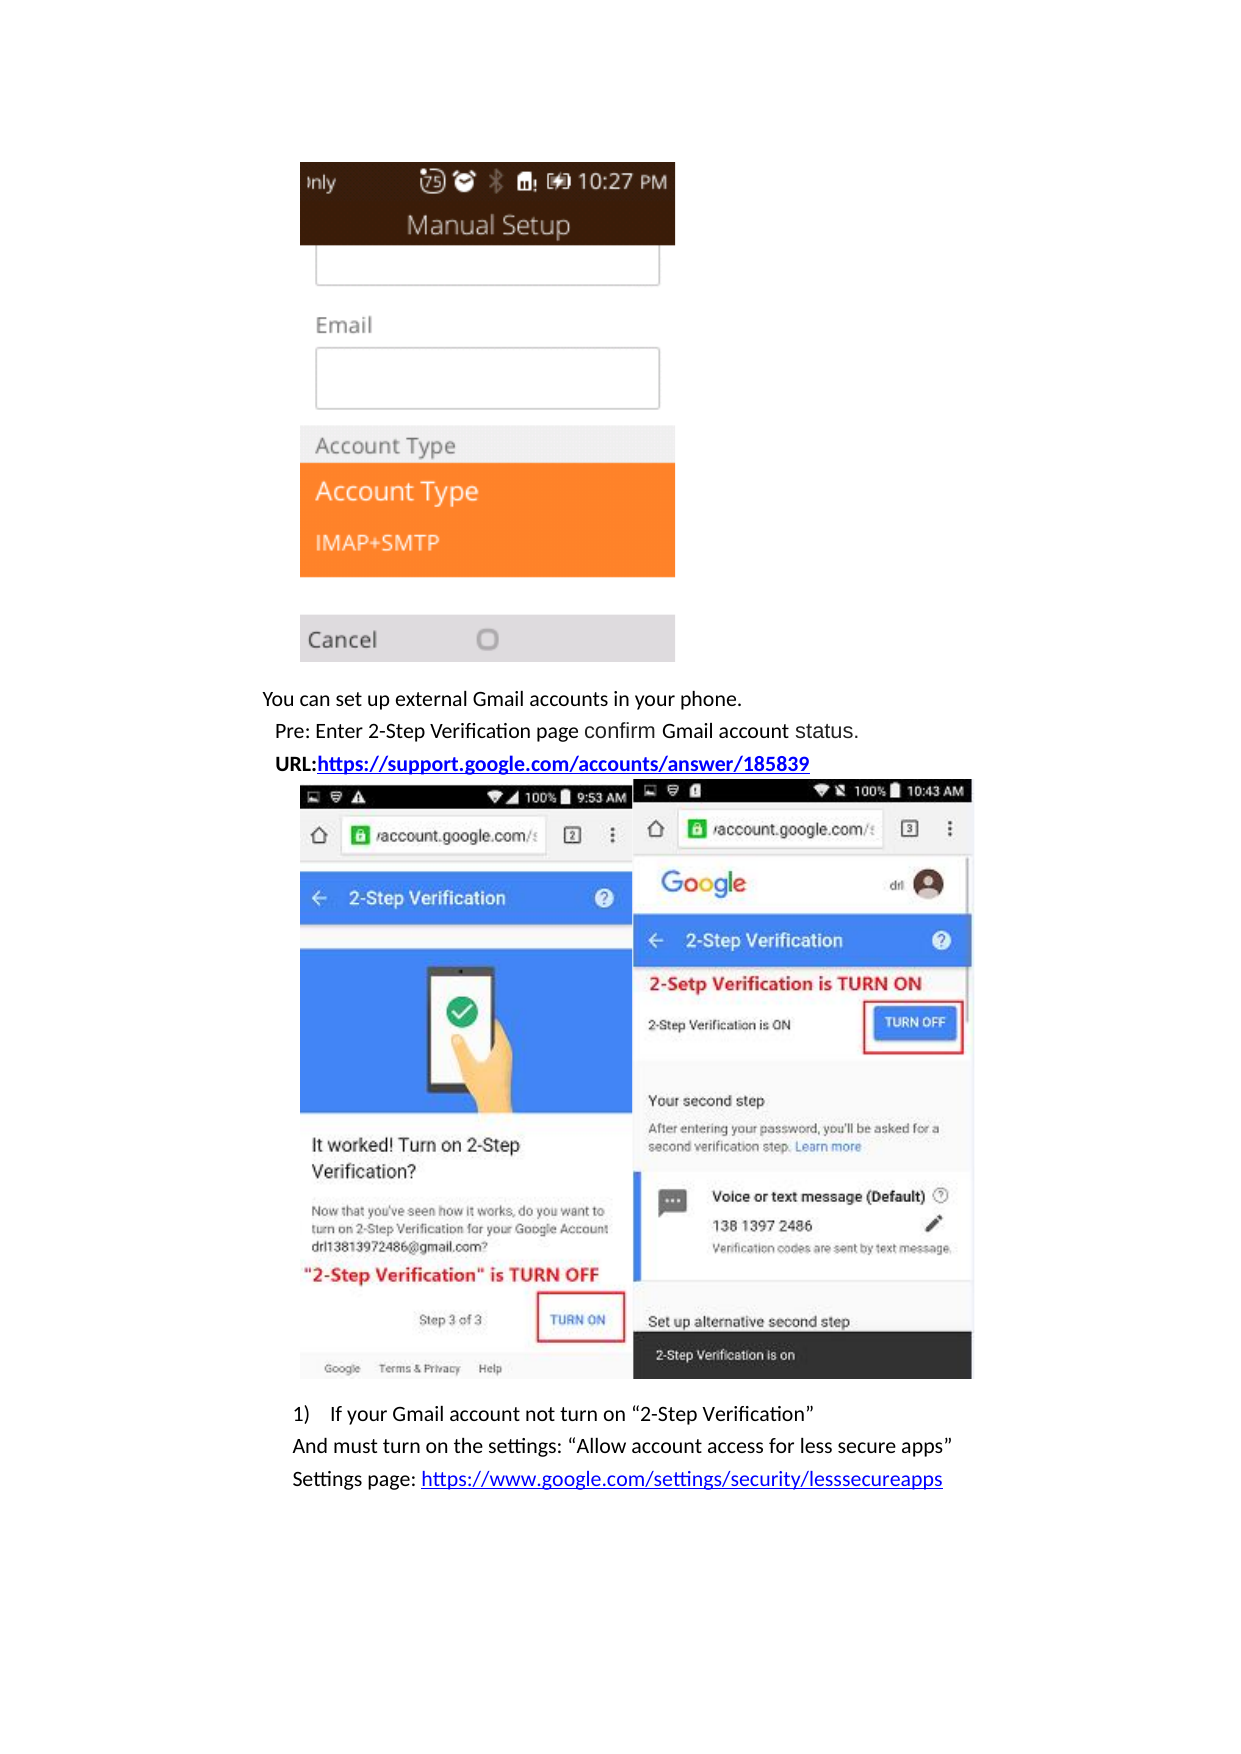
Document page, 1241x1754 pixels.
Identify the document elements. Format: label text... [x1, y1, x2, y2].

text URL:https://support.google.com/accounts/answer/185839 [187, 747, 1053, 779]
text Pre: Enter 2-Step Verification page confirm Gmail account status. [187, 714, 1053, 747]
text And must turn on the settings: “Allow account access for less secure apps” [227, 1429, 1053, 1462]
list You can set up external Gmail accounts in your phone. [262, 682, 1053, 714]
picture [300, 779, 975, 1379]
text Settings page: https://www.google.com/settings/security/lesssecureapps [227, 1462, 1053, 1494]
picture [300, 162, 675, 662]
list If your Gmail account not turn on “2-Step Verification” [292, 1397, 1053, 1429]
